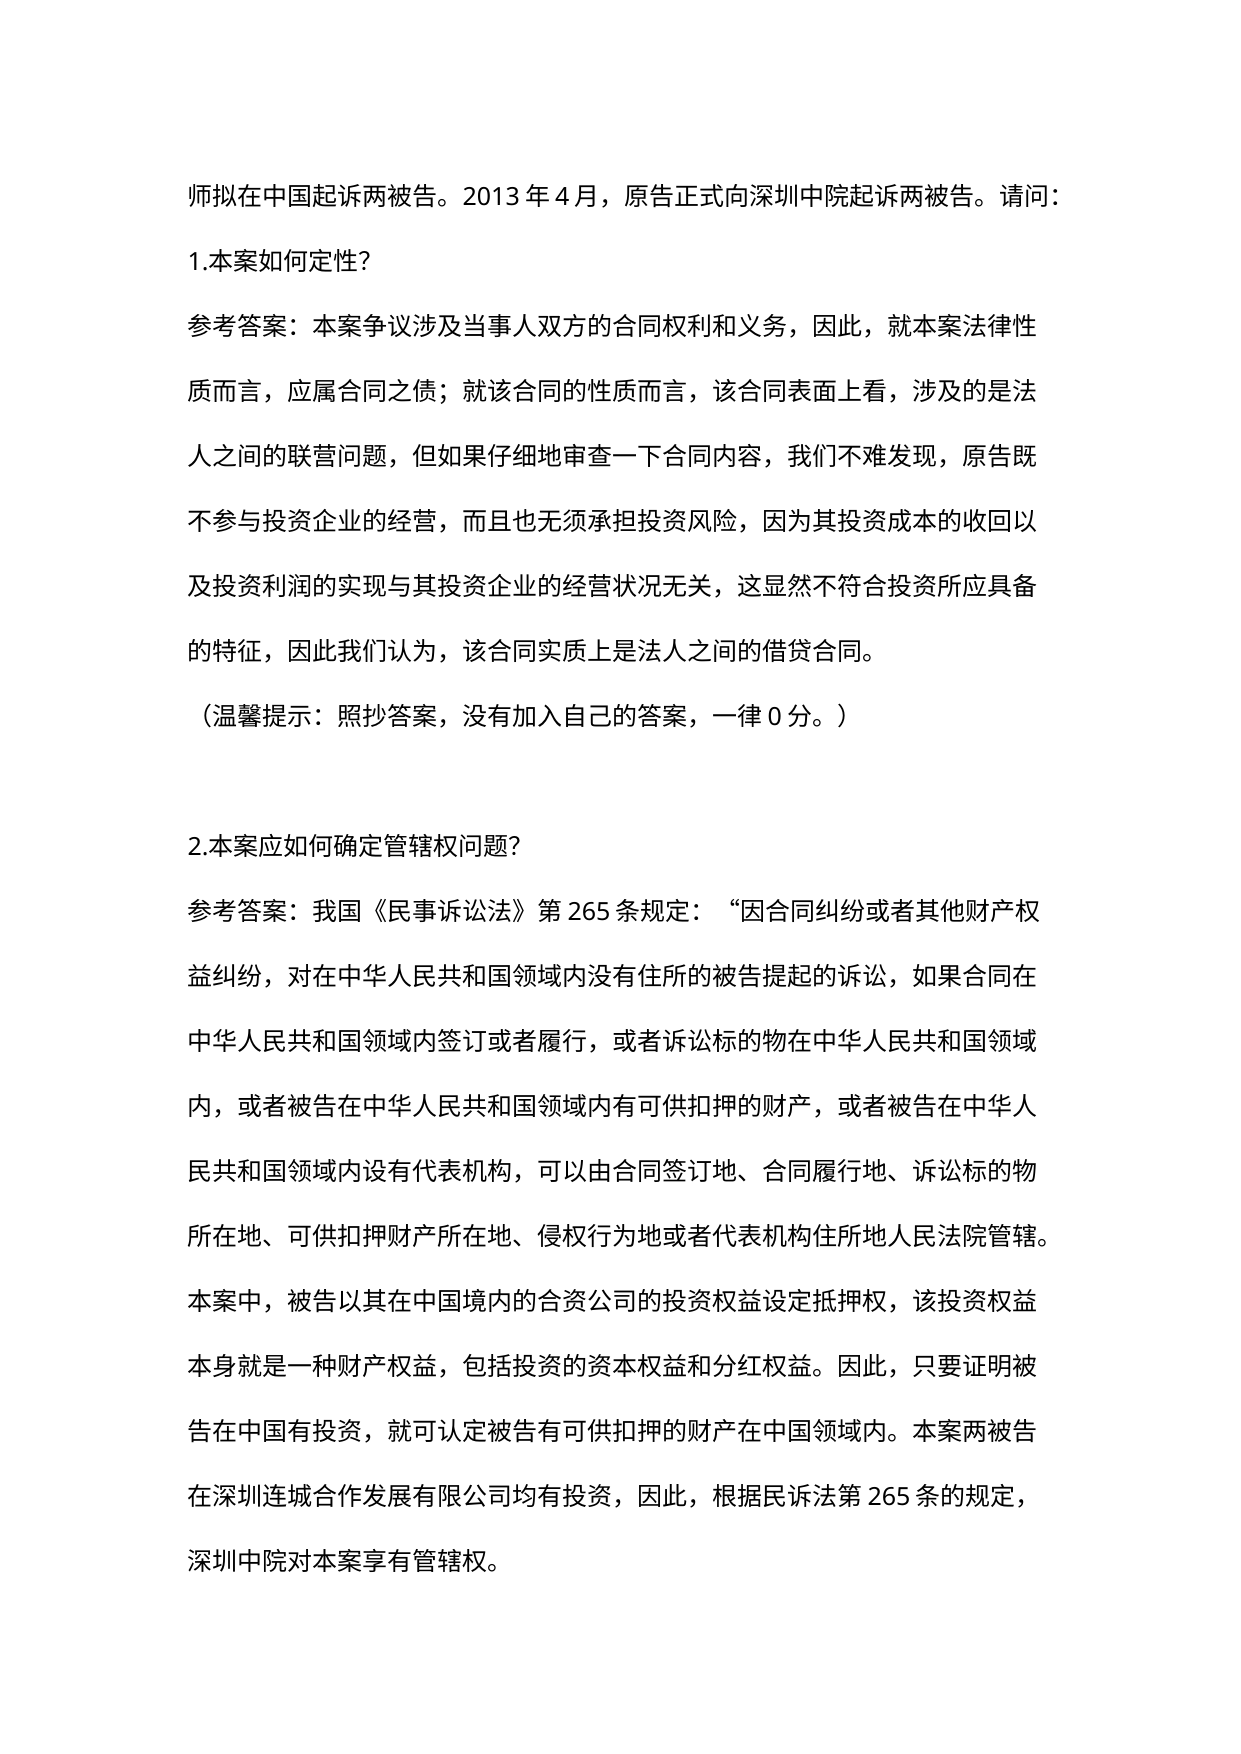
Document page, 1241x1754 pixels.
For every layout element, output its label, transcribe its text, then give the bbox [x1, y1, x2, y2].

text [187, 162, 1053, 227]
text 2.本案应如何确定管辖权问题？ [187, 812, 1053, 877]
text 参考答案：本案争议涉及当事人双方的合同权利和义务，因此，就本案法律性质而言，应属合同之债；就该合同的性质而言，该合同表面上看，涉及的是法人之间的联营问题，但如果仔细地审查一下合同内容，我们不难发现，原告既不参与投资企业的经营，而且也无须承担投资风险，因为其投资成本的收回以及投资利润的实现与其投资企业的经营状况无关，这显然不符合投资所应具备的特征，因此我们认为，该合同实质上是法人之间的借贷合同。 [187, 292, 1053, 682]
text 1.本案如何定性？ [187, 227, 1053, 292]
text 参考答案：我国《民事诉讼法》第265条规定：“因合同纠纷或者其他财产权益纠纷，对在中华人民共和国领域内没有住所的被告提起的诉讼，如果合同在中华人民共和国领域内签订或者履行，或者诉讼标的物在中华人民共和国领域内，或者被告在中华人民共和国领域内有可供扣押的财产，或者被告在中华人民共和国领域内设有代表机构，可以由合同签订地、合同履行地、诉讼标的物所在地、可供扣押财产所在地、侵权行为地或者代表机构住所地人民法院管辖。本案中，被告以其在中国境内的合资公司的投资权益设定抵押权，该投资权益本身就是一种财产权益，包括投资的资本权益和分红权益。因此，只要证明被告在中国有投资，就可认定被告有可供扣押的财产在中国领域内。本案两被告在深圳连城合作发展有限公司均有投资，因此，根据民诉法第265条的规定，深圳中院对本案享有管辖权。 [187, 877, 1053, 1592]
text （温馨提示：照抄答案，没有加入自己的答案，一律0分。） [187, 682, 1053, 747]
